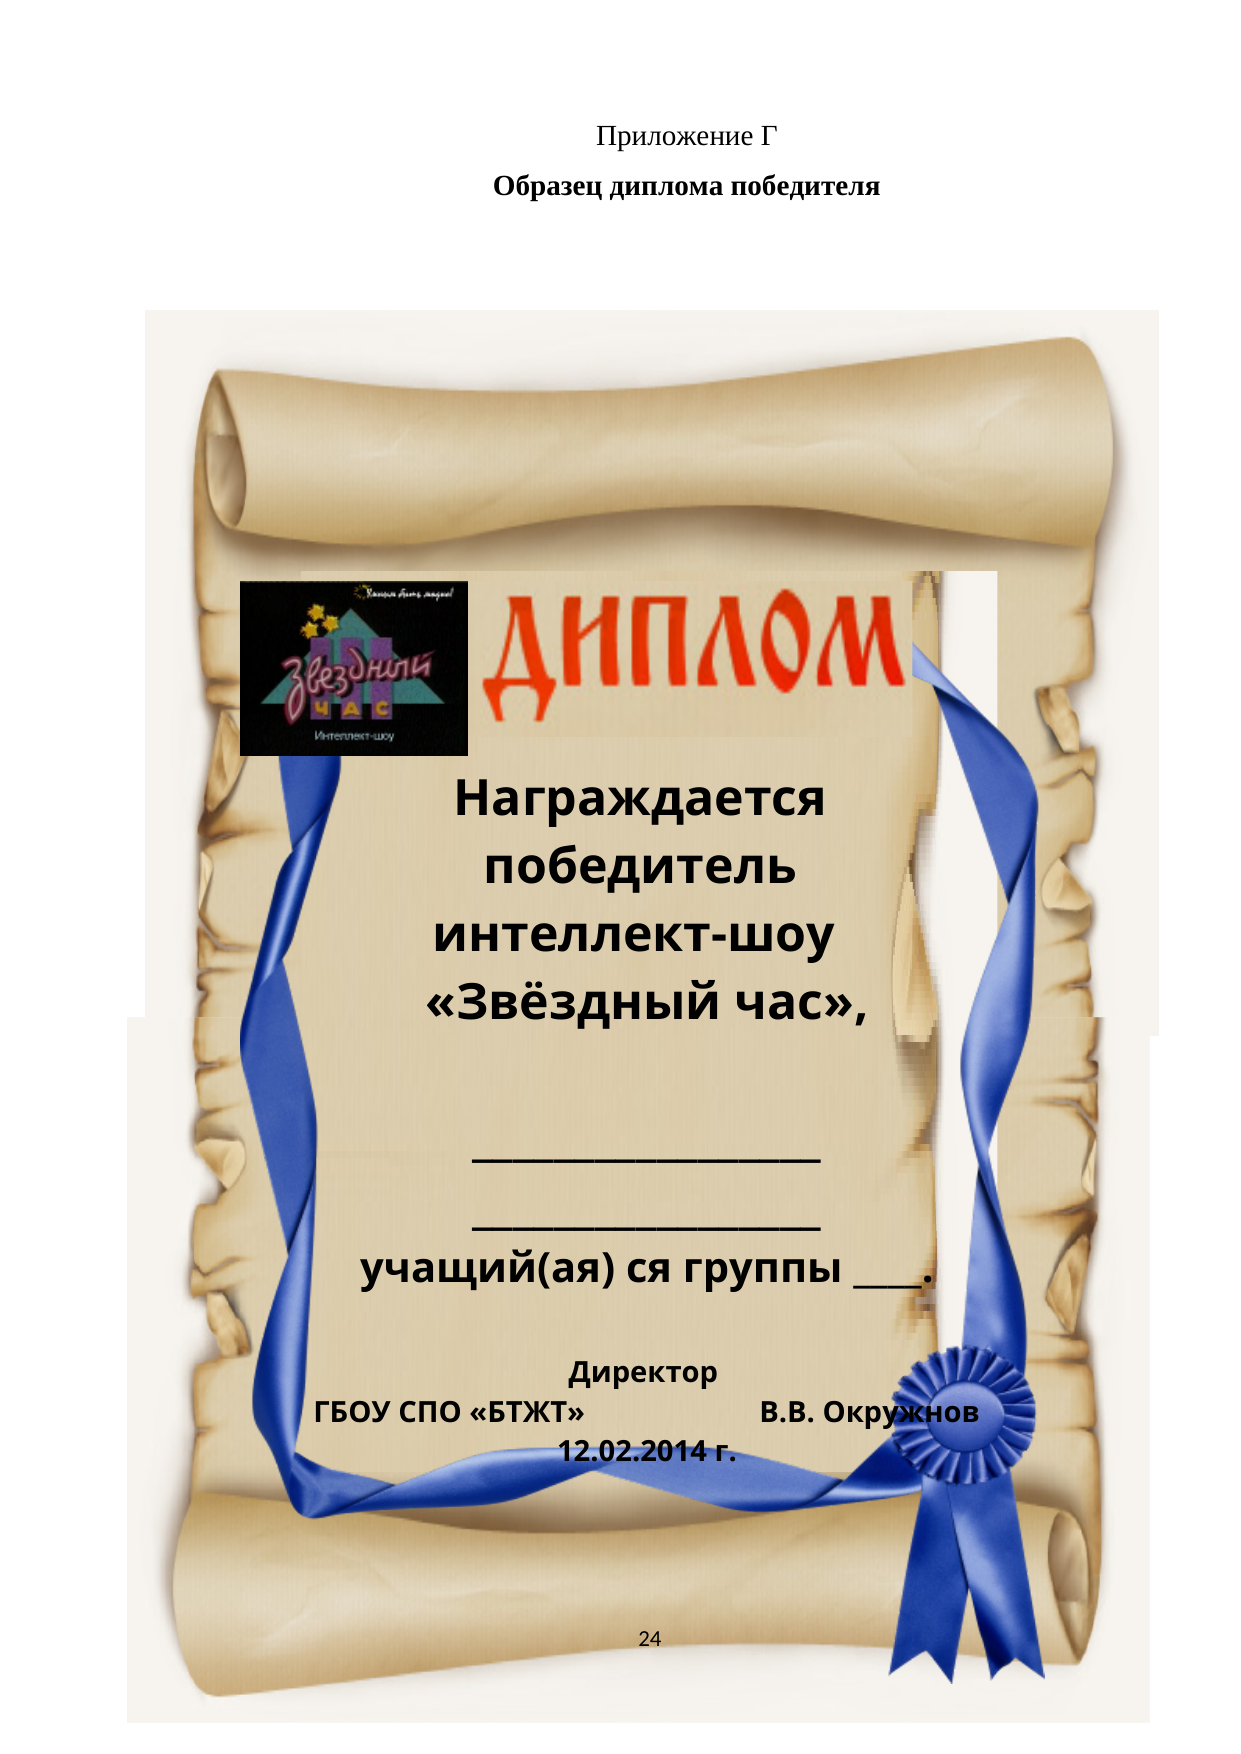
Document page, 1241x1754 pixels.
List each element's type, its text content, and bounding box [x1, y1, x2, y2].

picture [128, 310, 1159, 1722]
text Образец диплома победителя [118, 168, 1181, 202]
text Приложение Г [118, 118, 1181, 152]
